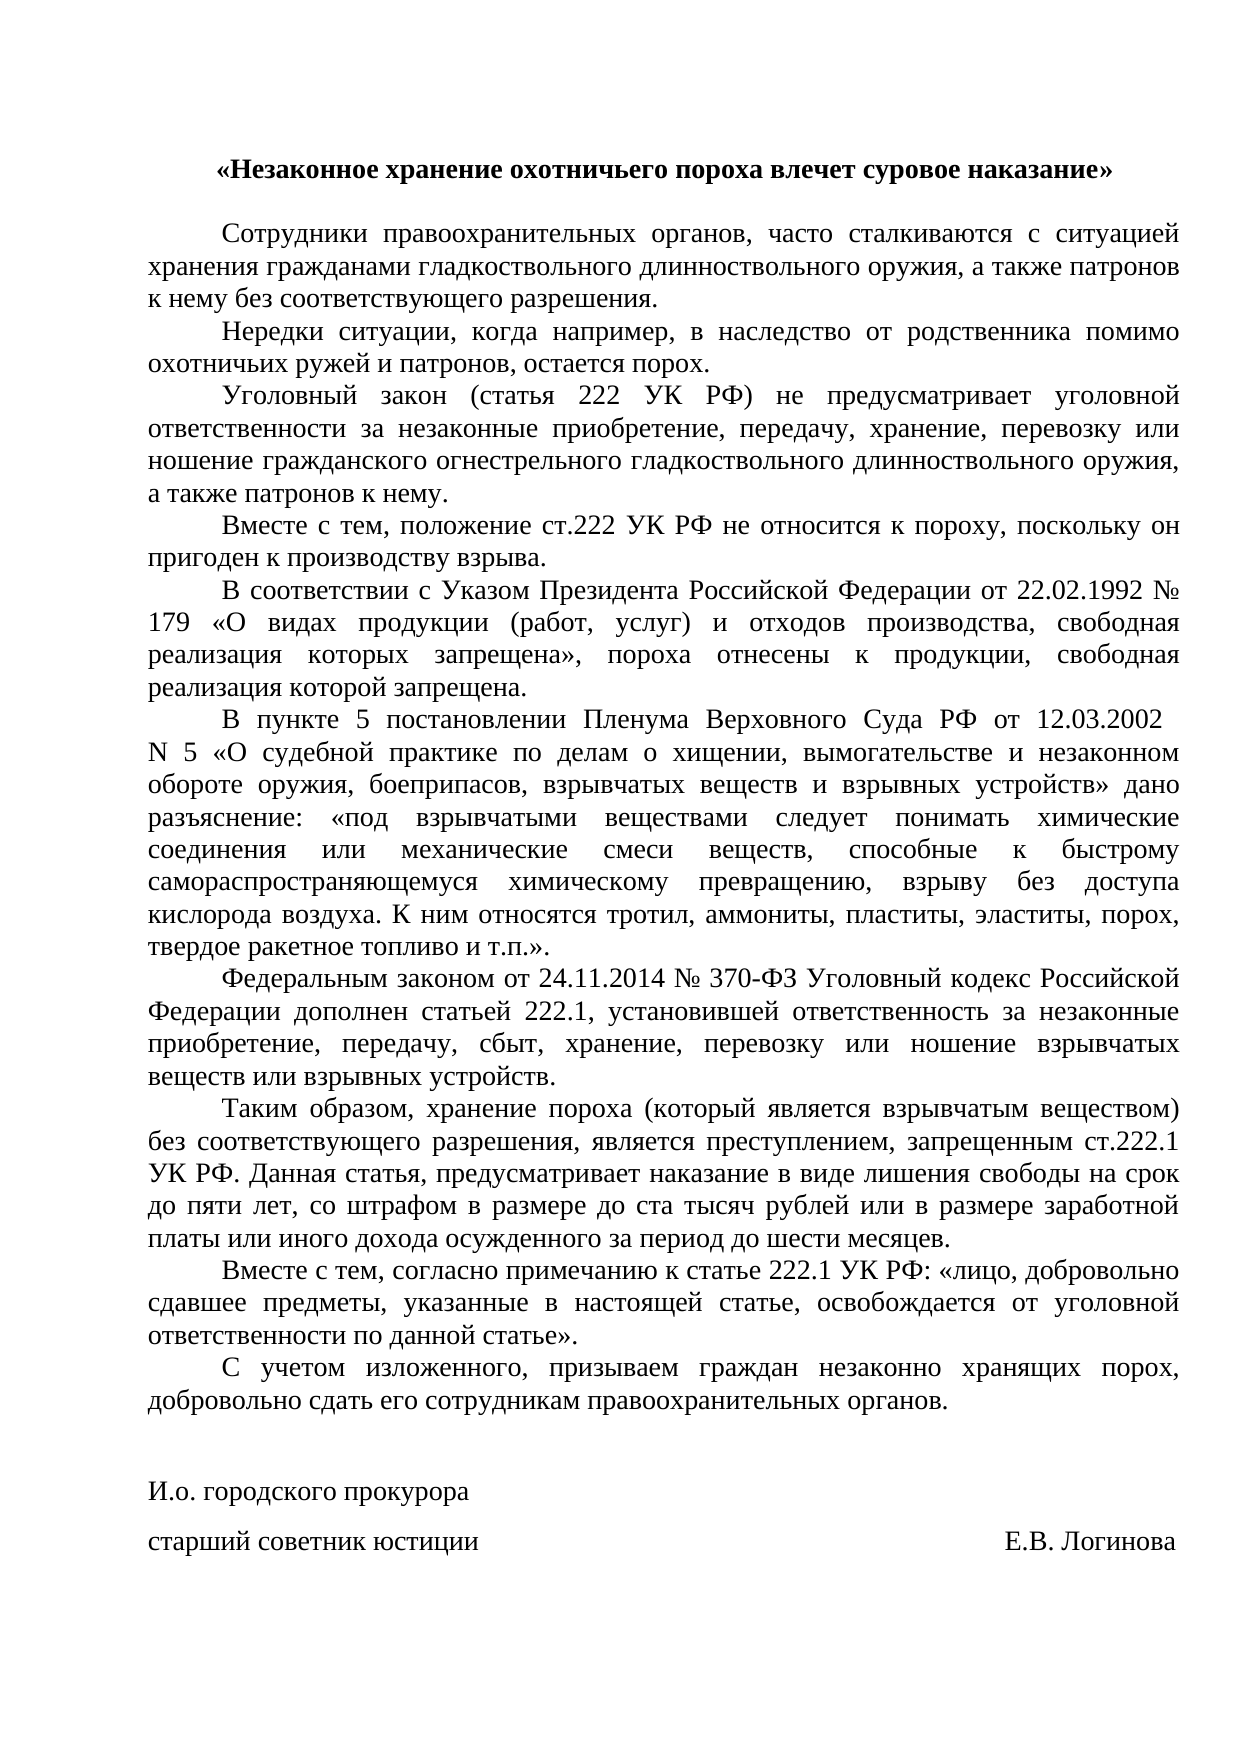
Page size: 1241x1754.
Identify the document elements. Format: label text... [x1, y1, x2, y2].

text В пункте 5 постановлении Пленума Верховного Суда РФ от 12.03.2002 N 5 «О судебной практике по делам о хищении, вымогательстве и незаконном обороте оружия, боеприпасов, взрывчатых веществ и взрывных устройств» дано разъяснение: «под взрывчатыми веществами следует понимать химические соединения или механические смеси веществ, способные к быстрому самораспространяющемуся химическому превращению, взрыву без доступа кислорода воздуха. К ним относятся тротил, аммониты, пластиты, эластиты, порох, твердое ракетное топливо и т.п.». [148, 702, 1181, 962]
text В соответствии с Указом Президента Российской Федерации от 22.02.1992 № 179 «О видах продукции (работ, услуг) и отходов производства, свободная реализация которых запрещена», пороха отнесены к продукции, свободная реализация которой запрещена. [148, 573, 1181, 702]
text Уголовный закон (статья 222 УК РФ) не предусматривает уголовной ответственности за незаконные приобретение, передачу, хранение, перевозку или ношение гражданского огнестрельного гладкоствольного длинноствольного оружия, а также патронов к нему. [148, 378, 1181, 508]
text Сотрудники правоохранительных органов, часто сталкиваются с ситуацией хранения гражданами гладкоствольного длинноствольного оружия, а также патронов к нему без соответствующего разрешения. [148, 216, 1181, 314]
text Таким образом, хранение пороха (который является взрывчатым веществом) без соответствующего разрешения, является преступлением, запрещенным ст.222.1 УК РФ. Данная статья, предусматривает наказание в виде лишения свободы на срок до пяти лет, со штрафом в размере до ста тысяч рублей или в размере заработной платы или иного дохода осужденного за период до шести месяцев. [148, 1091, 1181, 1253]
text С учетом изложенного, призываем граждан незаконно хранящих порох, добровольно сдать его сотрудникам правоохранительных органов. [148, 1350, 1181, 1415]
text И.о. городского прокурора [148, 1480, 1181, 1505]
text Вместе с тем, положение ст.222 УК РФ не относится к пороху, поскольку он пригоден к производству взрыва. [148, 508, 1181, 573]
text Вместе с тем, согласно примечанию к статье 222.1 УК РФ: «лицо, добровольно сдавшее предметы, указанные в настоящей статье, освобождается от уголовной ответственности по данной статье». [148, 1253, 1181, 1350]
text «Незаконное хранение охотничьего пороха влечет суровое наказание» [148, 152, 1181, 184]
text Нередки ситуации, когда например, в наследство от родственника помимо охотничьих ружей и патронов, остается порох. [148, 314, 1181, 378]
text старший советник юстиции Е.В. Логинова [148, 1530, 1181, 1555]
text Федеральным законом от 24.11.2014 № 370-ФЗ Уголовный кодекс Российской Федерации дополнен статьей 222.1, установившей ответственность за незаконные приобретение, передачу, сбыт, хранение, перевозку или ношение взрывчатых веществ или взрывных устройств. [148, 962, 1181, 1091]
